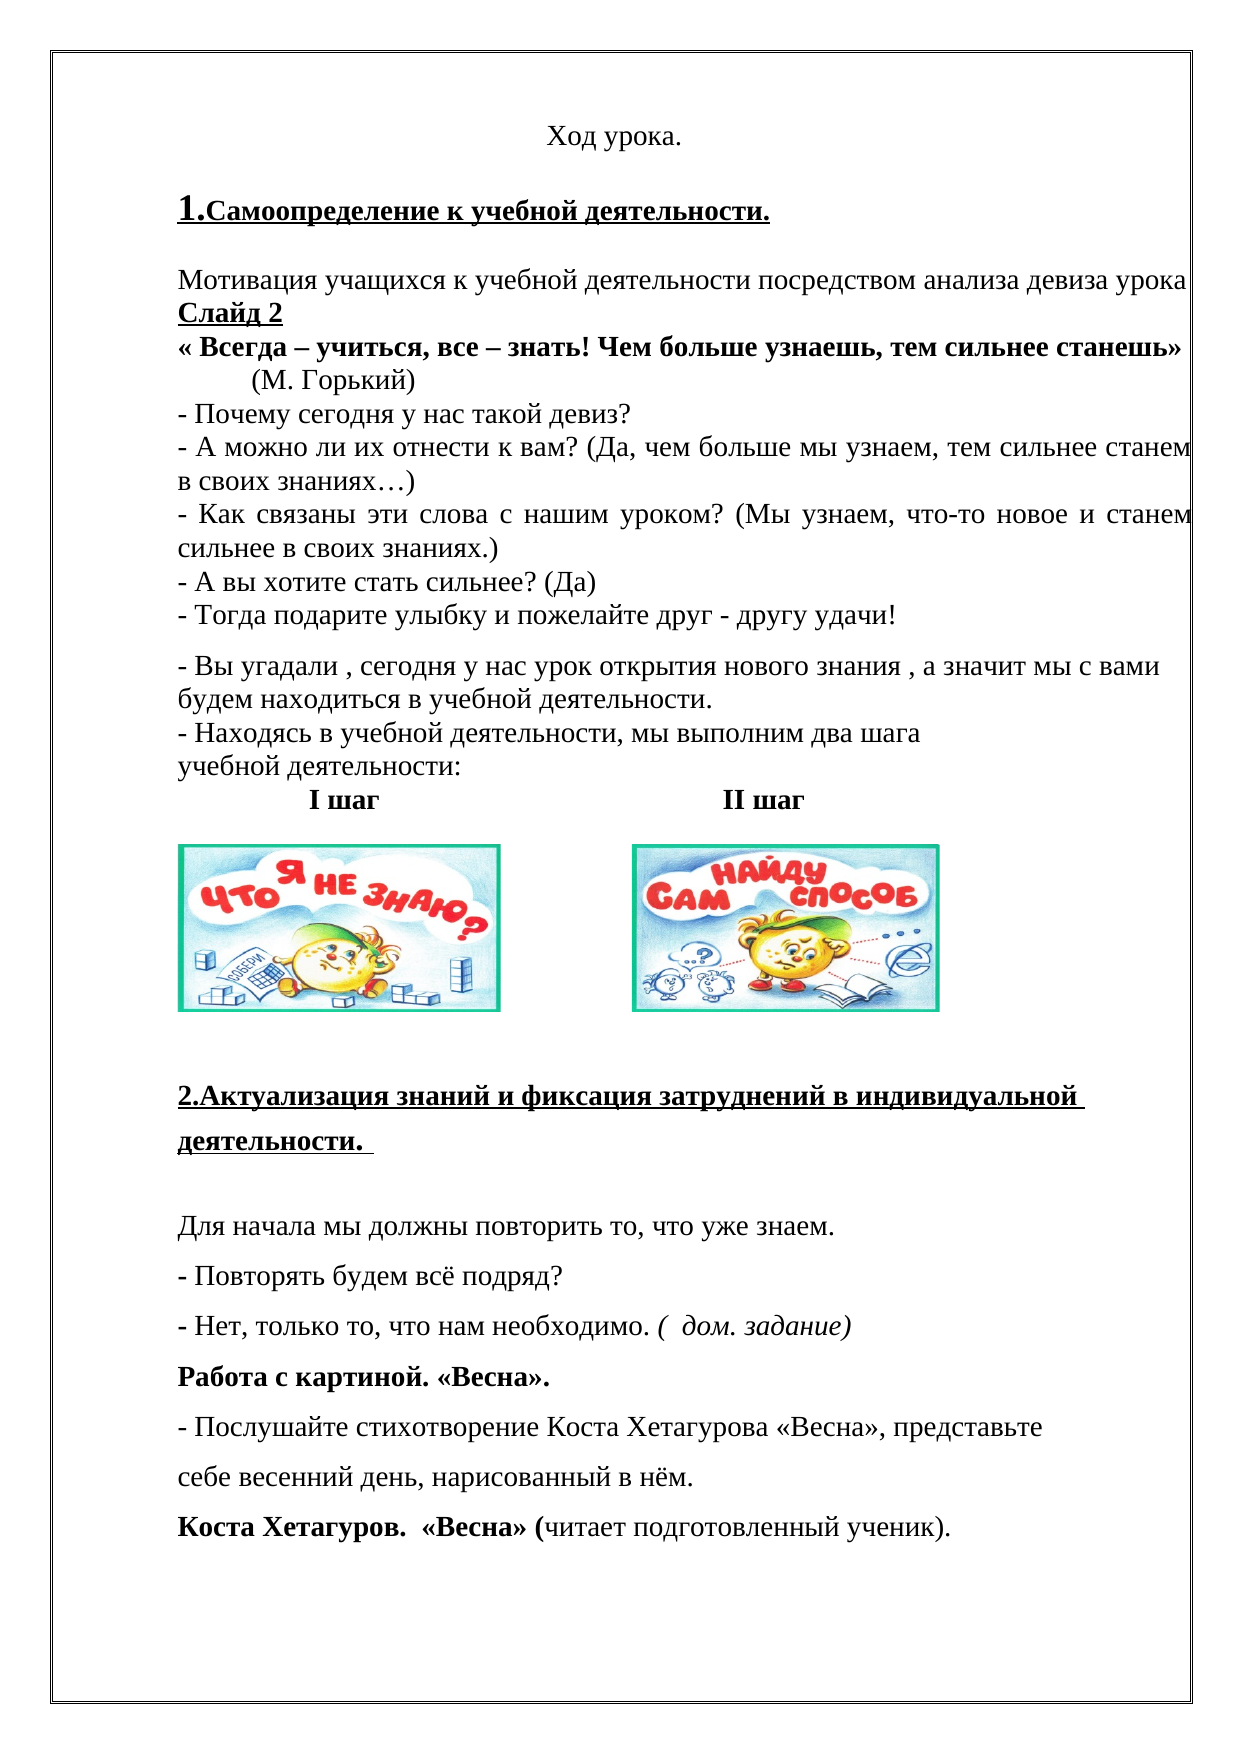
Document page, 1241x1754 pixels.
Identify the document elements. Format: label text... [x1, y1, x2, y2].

text Ход урока. [472, 118, 1190, 152]
text - Послушайте стихотворение Коста Хетагурова «Весна», представьте [177, 1409, 1190, 1442]
text - А можно ли их отнести к вам? (Да, чем больше мы узнаем, тем сильнее станем в своих знаниях…) [177, 429, 1190, 497]
text - Как связаны эти слова с нашим уроком? (Мы узнаем, что-то новое и станем сильнее в своих знаниях.) [177, 497, 1190, 564]
text - Почему сегодня у нас такой девиз? [177, 396, 1190, 429]
text - Вы угадали , сегодня у нас урок открытия нового знания , а значит мы с вами будем находиться в учебной деятельности. [177, 648, 1190, 715]
picture [177, 844, 501, 1012]
text « Всегда – учиться, все – знать! Чем больше узнаешь, тем сильнее станешь» (М. Горький) [177, 329, 1190, 396]
text Мотивация учащихся к учебной деятельности посредством анализа девиза урока Слайд 2 [177, 262, 1190, 329]
text Для начала мы должны повторить то, что уже знаем. [177, 1208, 1190, 1241]
text - Повторять будем всё подряд? [177, 1258, 1190, 1292]
text себе весенний день, нарисованный в нём. [177, 1459, 1190, 1493]
picture [631, 844, 940, 1012]
text Работа с картиной. «Весна». [177, 1359, 1190, 1392]
text 1.Самоопределение к учебной деятельности. [177, 185, 1190, 228]
text Коста Хетагуров. «Весна» (читает подготовленный ученик). [177, 1509, 1190, 1543]
text - Находясь в учебной деятельности, мы выполним два шага [177, 715, 1190, 748]
text 2.Актуализация знаний и фиксация затруднений в индивидуальной деятельности. [177, 1078, 1190, 1160]
text - А вы хотите стать сильнее? (Да) [177, 564, 1190, 597]
text - Нет, только то, что нам необходимо. ( дом. задание) [177, 1308, 1190, 1342]
text учебной деятельности: [177, 748, 1190, 782]
text - Тогда подарите улыбку и пожелайте друг - другу удачи! [177, 597, 1190, 631]
text I шаг II шаг [177, 782, 1190, 815]
